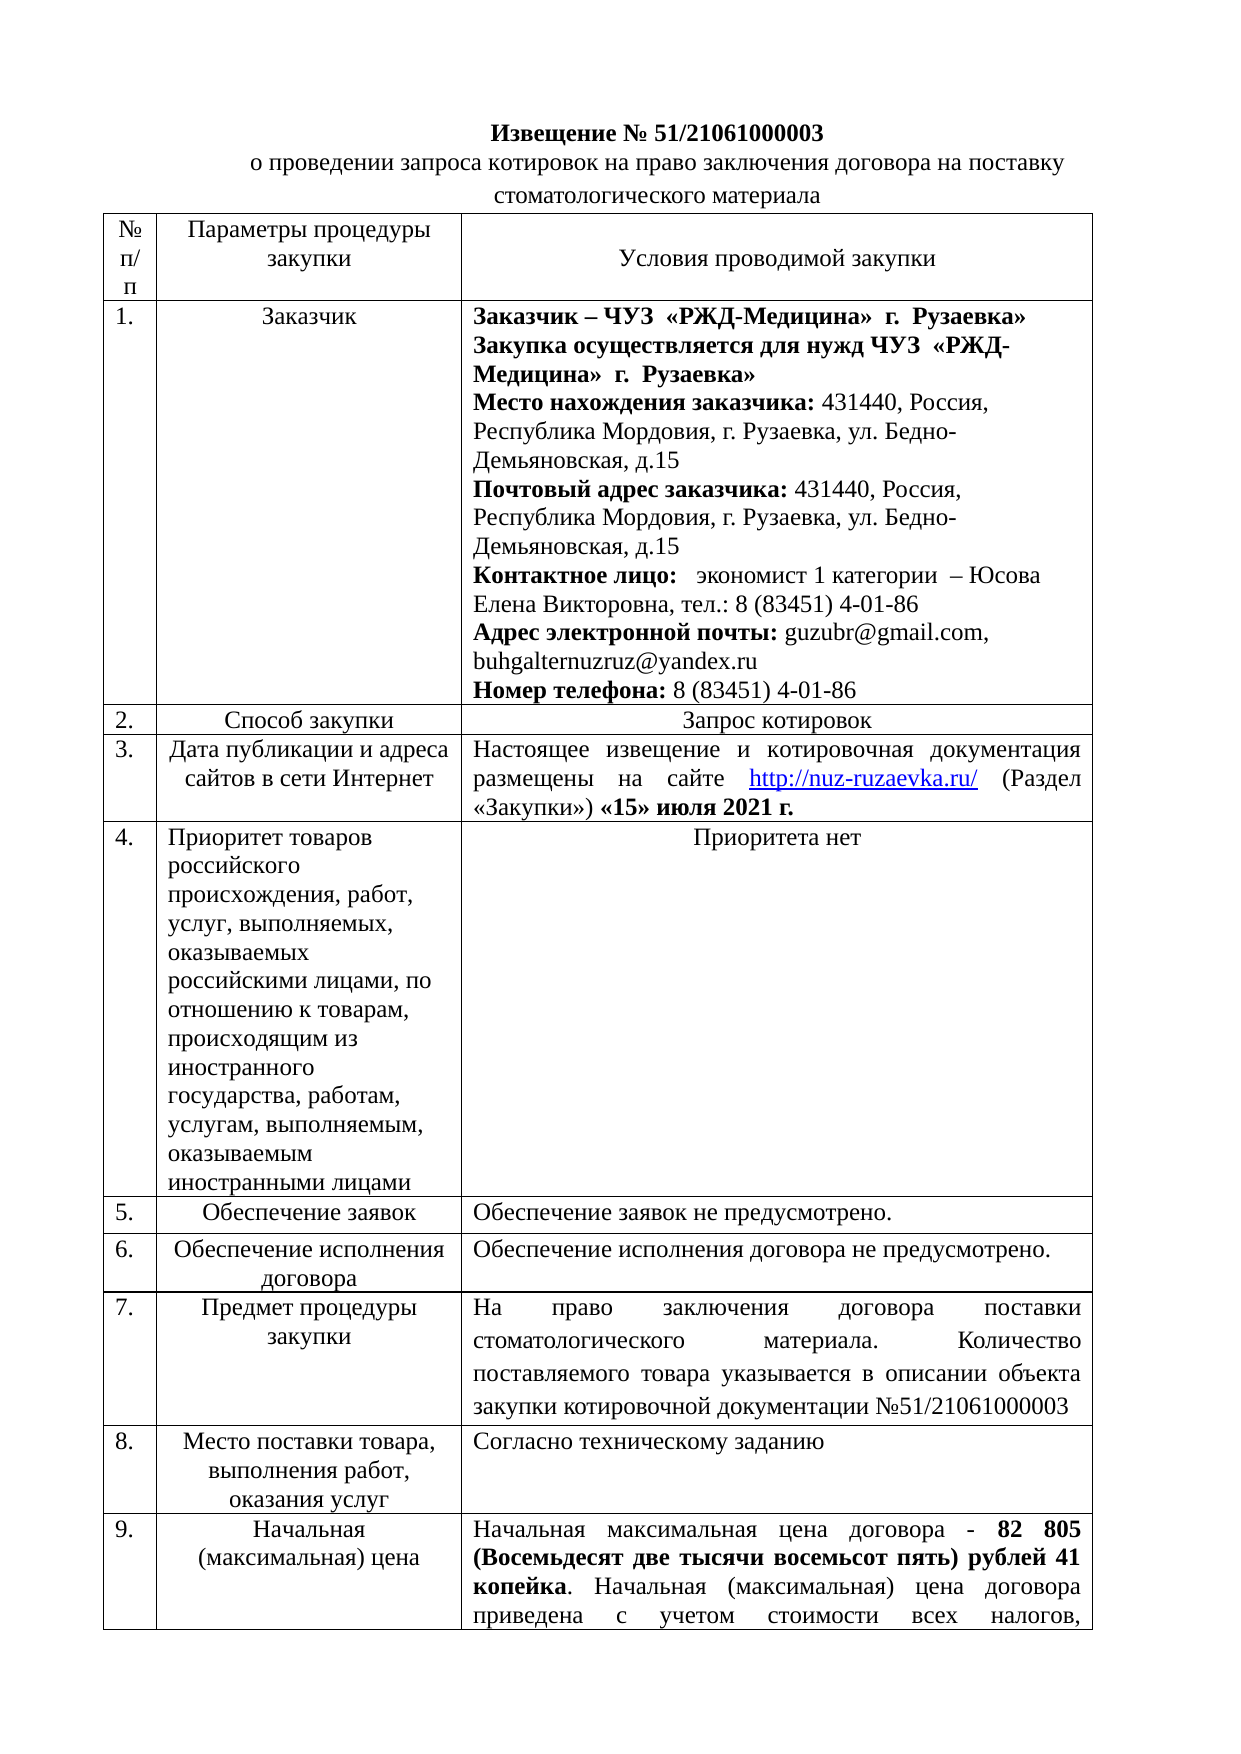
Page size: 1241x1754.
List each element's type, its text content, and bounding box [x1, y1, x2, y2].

table_cell Запрос котировок [462, 705, 1092, 733]
table_header № п/п [104, 214, 156, 300]
table_cell Место поставки товара, выполнения работ, оказания услуг [157, 1426, 461, 1513]
table_cell [104, 705, 156, 733]
table_header Параметры процедуры закупки [157, 214, 461, 300]
text стоматологического материала [162, 180, 1152, 209]
table_cell [104, 1514, 156, 1629]
table_cell Обеспечение заявок [157, 1197, 461, 1233]
table_cell Согласно техническому заданию [462, 1426, 1092, 1513]
table_cell Обеспечение заявок не предусмотрено. [462, 1197, 1092, 1233]
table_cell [462, 1514, 1092, 1629]
text Извещение № 51/21061000003 [162, 118, 1152, 147]
table_cell [104, 1293, 156, 1425]
table_cell Дата публикации и адреса сайтов в сети Интернет [157, 735, 461, 821]
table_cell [157, 1514, 461, 1629]
table_cell [104, 822, 156, 1196]
table_cell Заказчик – ЧУЗ «РЖД-Медицина» г. Рузаевка» Закупка осуществляется для нужд ЧУЗ «РЖД-Медицина» г. Рузаевка» Место нахождения заказчика: 431440, Россия, Республика Мордовия, г. Рузаевка, ул. Бедно-Демьяновская, д.15 Почтовый адрес заказчика: 431440, Россия, Республика Мордовия, г. Рузаевка, ул. Бедно-Демьяновская, д.15 Контактное лицо: экономист 1 категории – Юсова Елена Викторовна, тел.: 8 (83451) 4-01-86 Адрес электронной почты: guzubr@gmail.com, buhgalternuzruz@yandex.ru Номер телефона: 8 (83451) 4-01-86 [462, 301, 1092, 704]
table_cell [104, 1197, 156, 1233]
table_cell Способ закупки [157, 705, 461, 733]
table_cell На право заключения договора поставки стоматологического материала. Количество поставляемого товара указывается в описании объекта закупки котировочной документации №51/21061000003 [462, 1293, 1092, 1425]
table_cell Приоритет товаров российского происхождения, работ, услуг, выполняемых, оказываемых российскими лицами, по отношению к товарам, происходящим из иностранного государства, работам, услугам, выполняемым, оказываемым иностранными лицами [157, 822, 461, 1196]
table_cell Предмет процедуры закупки [157, 1293, 461, 1425]
text о проведении запроса котировок на право заключения договора на поставку [162, 147, 1152, 176]
table_cell [104, 301, 156, 704]
table_cell Настоящее извещение и котировочная документация размещены на сайте http://nuz-ruzaevka.ru/ (Раздел «Закупки») «15» июля 2021 г. [462, 735, 1092, 821]
table_cell Заказчик [157, 301, 461, 704]
table_cell [104, 1426, 156, 1513]
table_cell Обеспечение исполнения договора не предусмотрено. [462, 1234, 1092, 1291]
table_cell Обеспечение исполнения договора [157, 1234, 461, 1291]
table_cell Приоритета нет [462, 822, 1092, 1196]
table_header Условия проводимой закупки [462, 214, 1092, 300]
table_cell [104, 735, 156, 821]
table_cell [104, 1234, 156, 1291]
